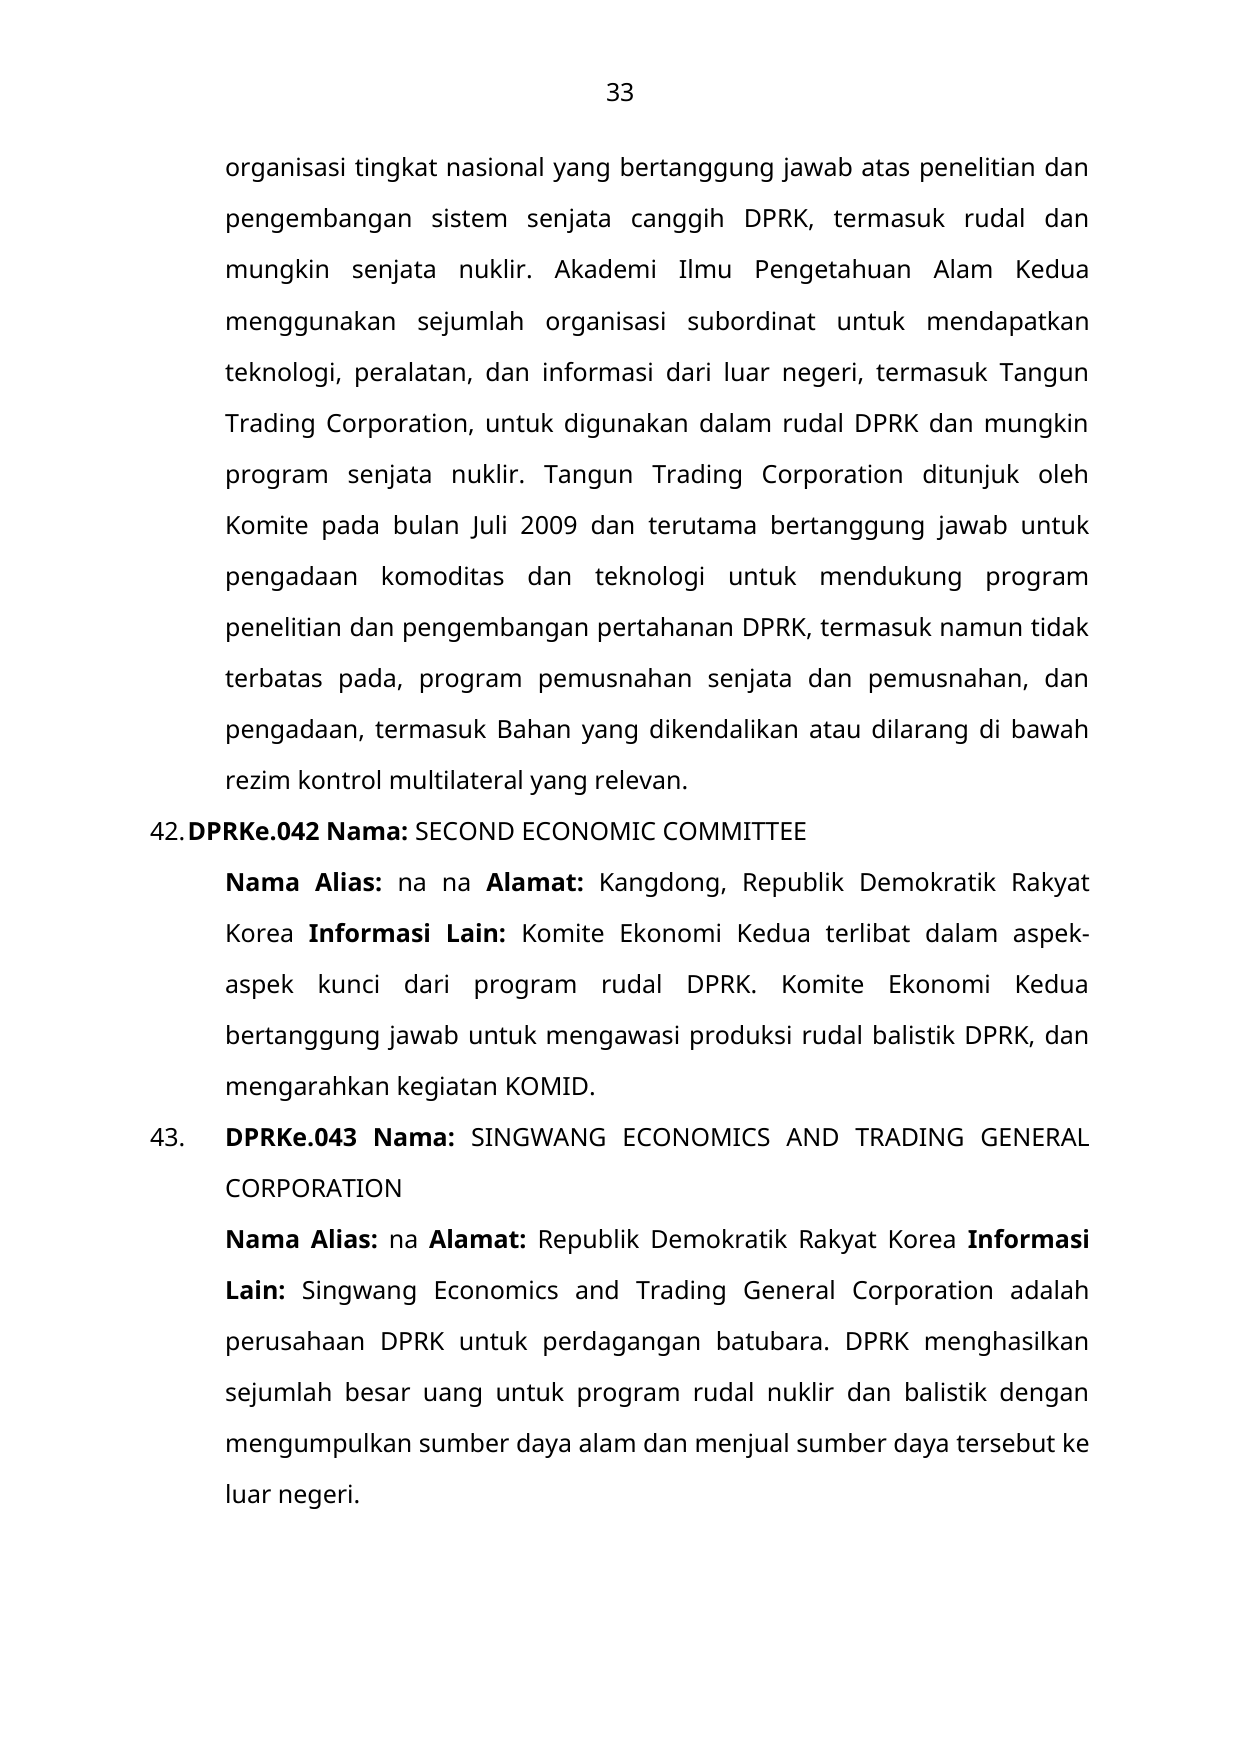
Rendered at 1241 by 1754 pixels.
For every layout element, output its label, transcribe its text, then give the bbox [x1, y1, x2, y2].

list DPRKe.042 Nama: SECOND ECONOMIC COMMITTEE [150, 813, 1090, 848]
list DPRKe.043 Nama: SINGWANG ECONOMICS AND TRADING GENERAL CORPORATION [150, 1120, 1090, 1205]
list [225, 150, 1090, 797]
list Nama Alias: na na Alamat: Kangdong, Republik Demokratik Rakyat Korea Informasi Lain: Komite Ekonomi Kedua terlibat dalam aspek-aspek kunci dari program rudal DPRK. Komite Ekonomi Kedua bertanggung jawab untuk mengawasi produksi rudal balistik DPRK, dan mengarahkan kegiatan KOMID. [225, 864, 1090, 1103]
list Nama Alias: na Alamat: Republik Demokratik Rakyat Korea Informasi Lain: Singwang Economics and Trading General Corporation adalah perusahaan DPRK untuk perdagangan batubara. DPRK menghasilkan sejumlah besar uang untuk program rudal nuklir dan balistik dengan mengumpulkan sumber daya alam dan menjual sumber daya tersebut ke luar negeri. [225, 1222, 1090, 1511]
